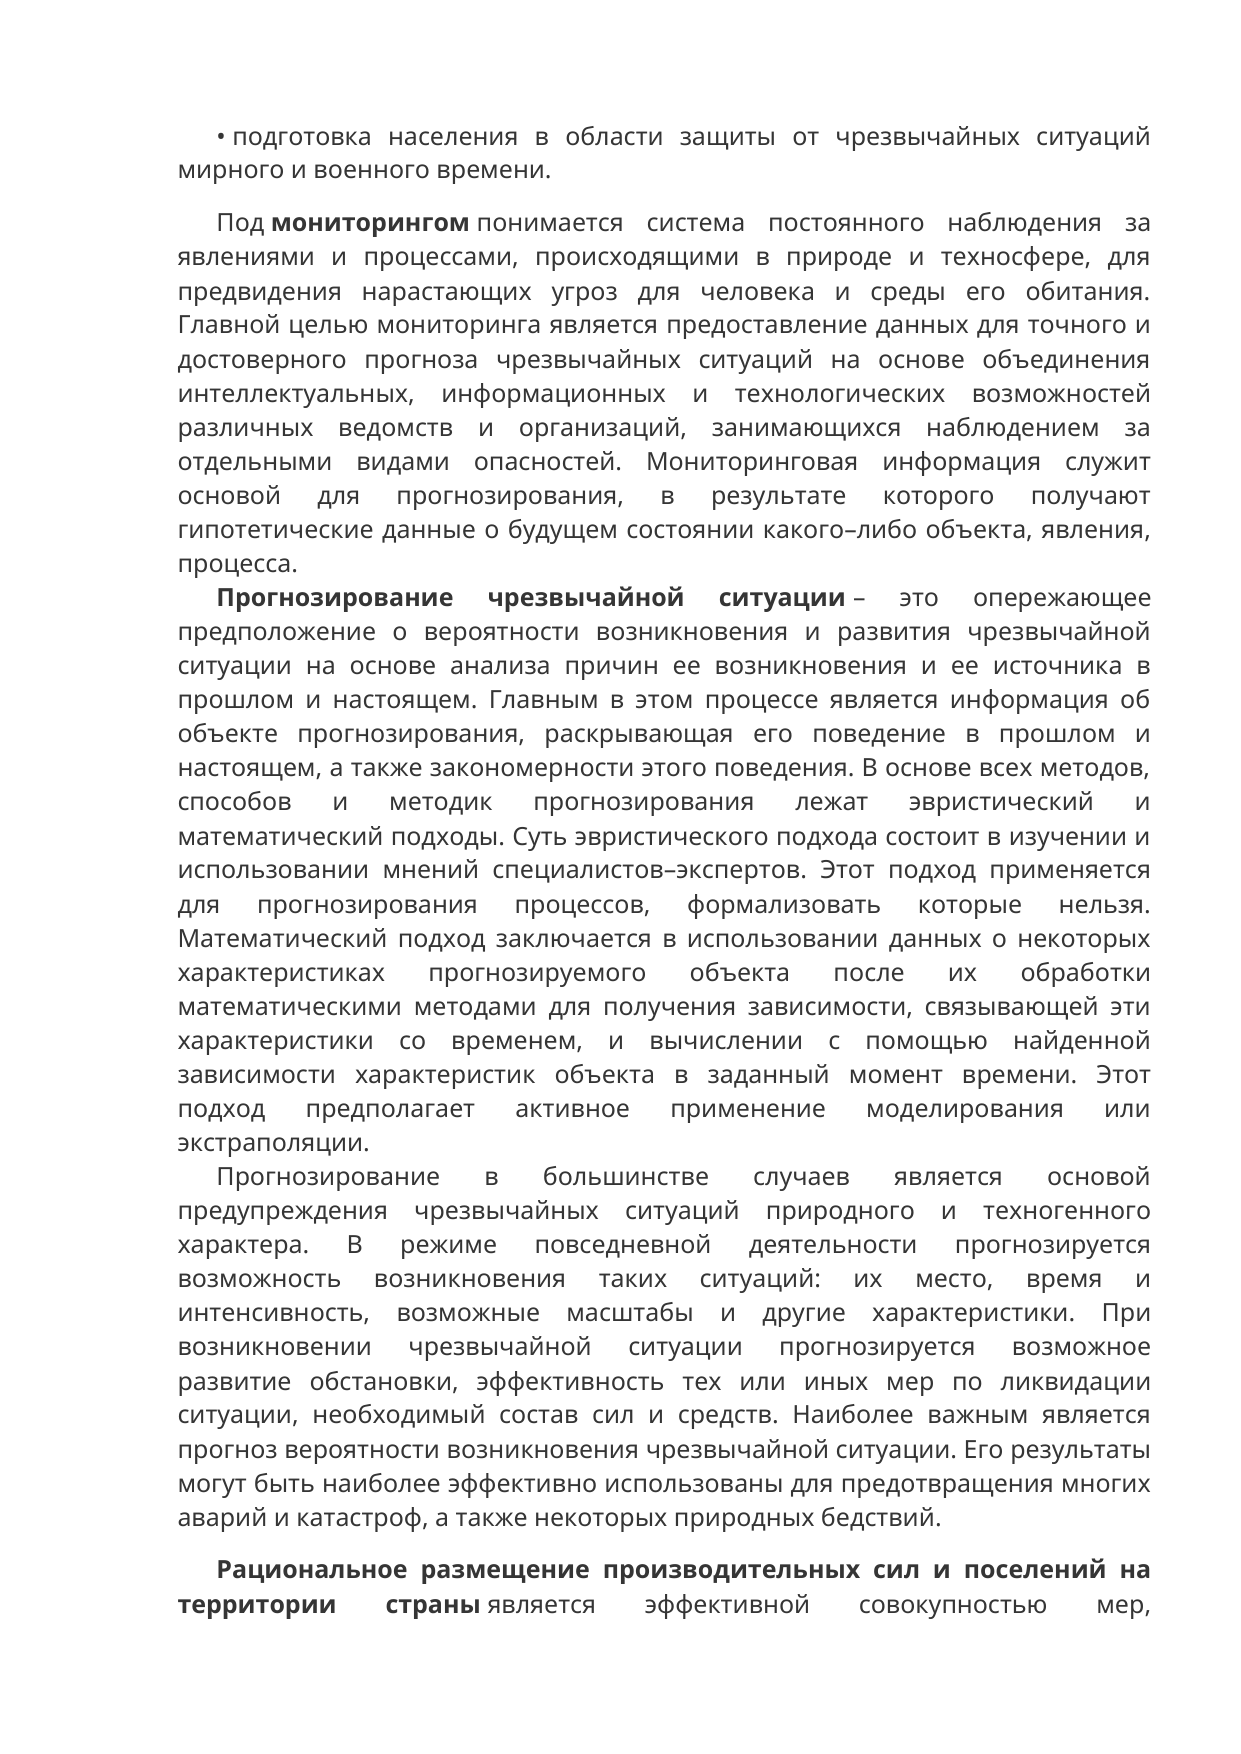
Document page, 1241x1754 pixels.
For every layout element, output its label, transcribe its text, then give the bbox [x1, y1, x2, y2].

text Прогнозирование чрезвычайной ситуации – это опережающее предположение о вероятности возникновения и развития чрезвычайной ситуации на основе анализа причин ее возникновения и ее источника в прошлом и настоящем. Главным в этом процессе является информация об объекте прогнозирования, раскрывающая его поведение в прошлом и настоящем, а также закономерности этого поведения. В основе всех методов, способов и методик прогнозирования лежат эвристический и математический подходы. Суть эвристического подхода состоит в изучении и использовании мнений специалистов–экспертов. Этот подход применяется для прогнозирования процессов, формализовать которые нельзя. Математический подход заключается в использовании данных о некоторых характеристиках прогнозируемого объекта после их обработки математическими методами для получения зависимости, связывающей эти характеристики со временем, и вычислении с помощью найденной зависимости характеристик объекта в заданный момент времени. Этот подход предполагает активное применение моделирования или экстраполяции. [177, 580, 1152, 1159]
text • подготовка населения в области защиты от чрезвычайных ситуаций мирного и военного времени. [177, 118, 1152, 186]
text Прогнозирование в большинстве случаев является основой предупреждения чрезвычайных ситуаций природного и техногенного характера. В режиме повседневной деятельности прогнозируется возможность возникновения таких ситуаций: их место, время и интенсивность, возможные масштабы и другие характеристики. При возникновении чрезвычайной ситуации прогнозируется возможное развитие обстановки, эффективность тех или иных мер по ликвидации ситуации, необходимый состав сил и средств. Наиболее важным является прогноз вероятности возникновения чрезвычайной ситуации. Его результаты могут быть наиболее эффективно использованы для предотвращения многих аварий и катастроф, а также некоторых природных бедствий. [177, 1159, 1152, 1533]
text Под мониторингом понимается система постоянного наблюдения за явлениями и процессами, происходящими в природе и техносфере, для предвидения нарастающих угроз для человека и среды его обитания. Главной целью мониторинга является предоставление данных для точного и достоверного прогноза чрезвычайных ситуаций на основе объединения интеллектуальных, информационных и технологических возможностей различных ведомств и организаций, занимающихся наблюдением за отдельными видами опасностей. Мониторинговая информация служит основой для прогнозирования, в результате которого получают гипотетические данные о будущем состоянии какого–либо объекта, явления, процесса. [177, 205, 1152, 580]
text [177, 1552, 1152, 1620]
